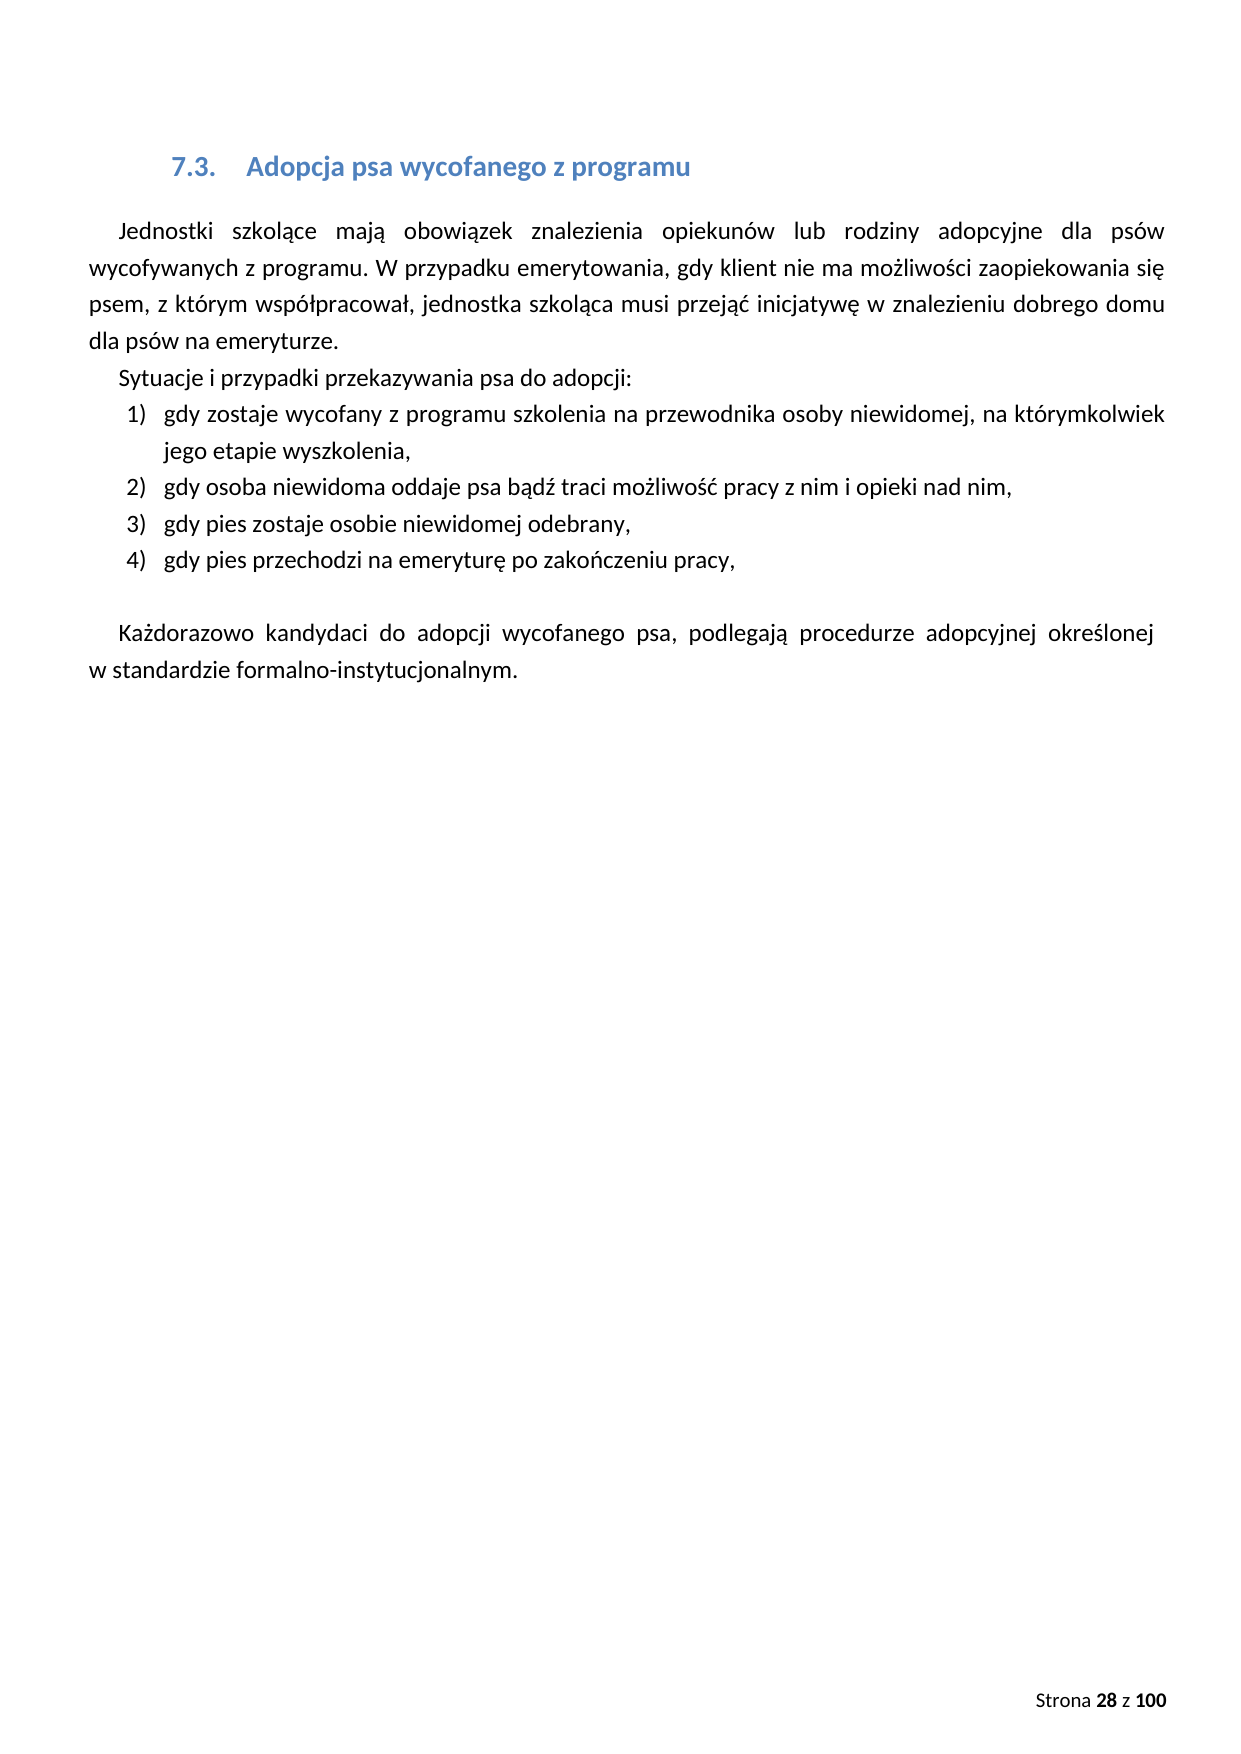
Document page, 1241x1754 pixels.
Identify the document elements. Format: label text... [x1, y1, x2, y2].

list gdy osoba niewidoma oddaje psa bądź traci możliwość pracy z nim i opieki nad nim, [126, 471, 1166, 502]
list gdy zostaje wycofany z programu szkolenia na przewodnika osoby niewidomej, na którymkolwiek jego etapie wyszkolenia, [126, 398, 1166, 465]
subtitle Adopcja psa wycofanego z programu [171, 148, 1166, 183]
text Sytuacje i przypadki przekazywania psa do adopcji: [89, 362, 1166, 392]
text Jednostki szkolące mają obowiązek znalezienia opiekunów lub rodziny adopcyjne dla psów wycofywanych z programu. W przypadku emerytowania, gdy klient nie ma możliwości zaopiekowania się psem, z którym współpracował, jednostka szkoląca musi przejąć inicjatywę w znalezieniu dobrego domu dla psów na emeryturze. [89, 215, 1166, 356]
text Każdorazowo kandydaci do adopcji wycofanego psa, podlegają procedurze adopcyjnej określonej w standardzie formalno-instytucjonalnym. [89, 618, 1166, 685]
list gdy pies zostaje osobie niewidomej odebrany, [126, 508, 1166, 538]
list gdy pies przechodzi na emeryturę po zakończeniu pracy, [126, 544, 1166, 575]
